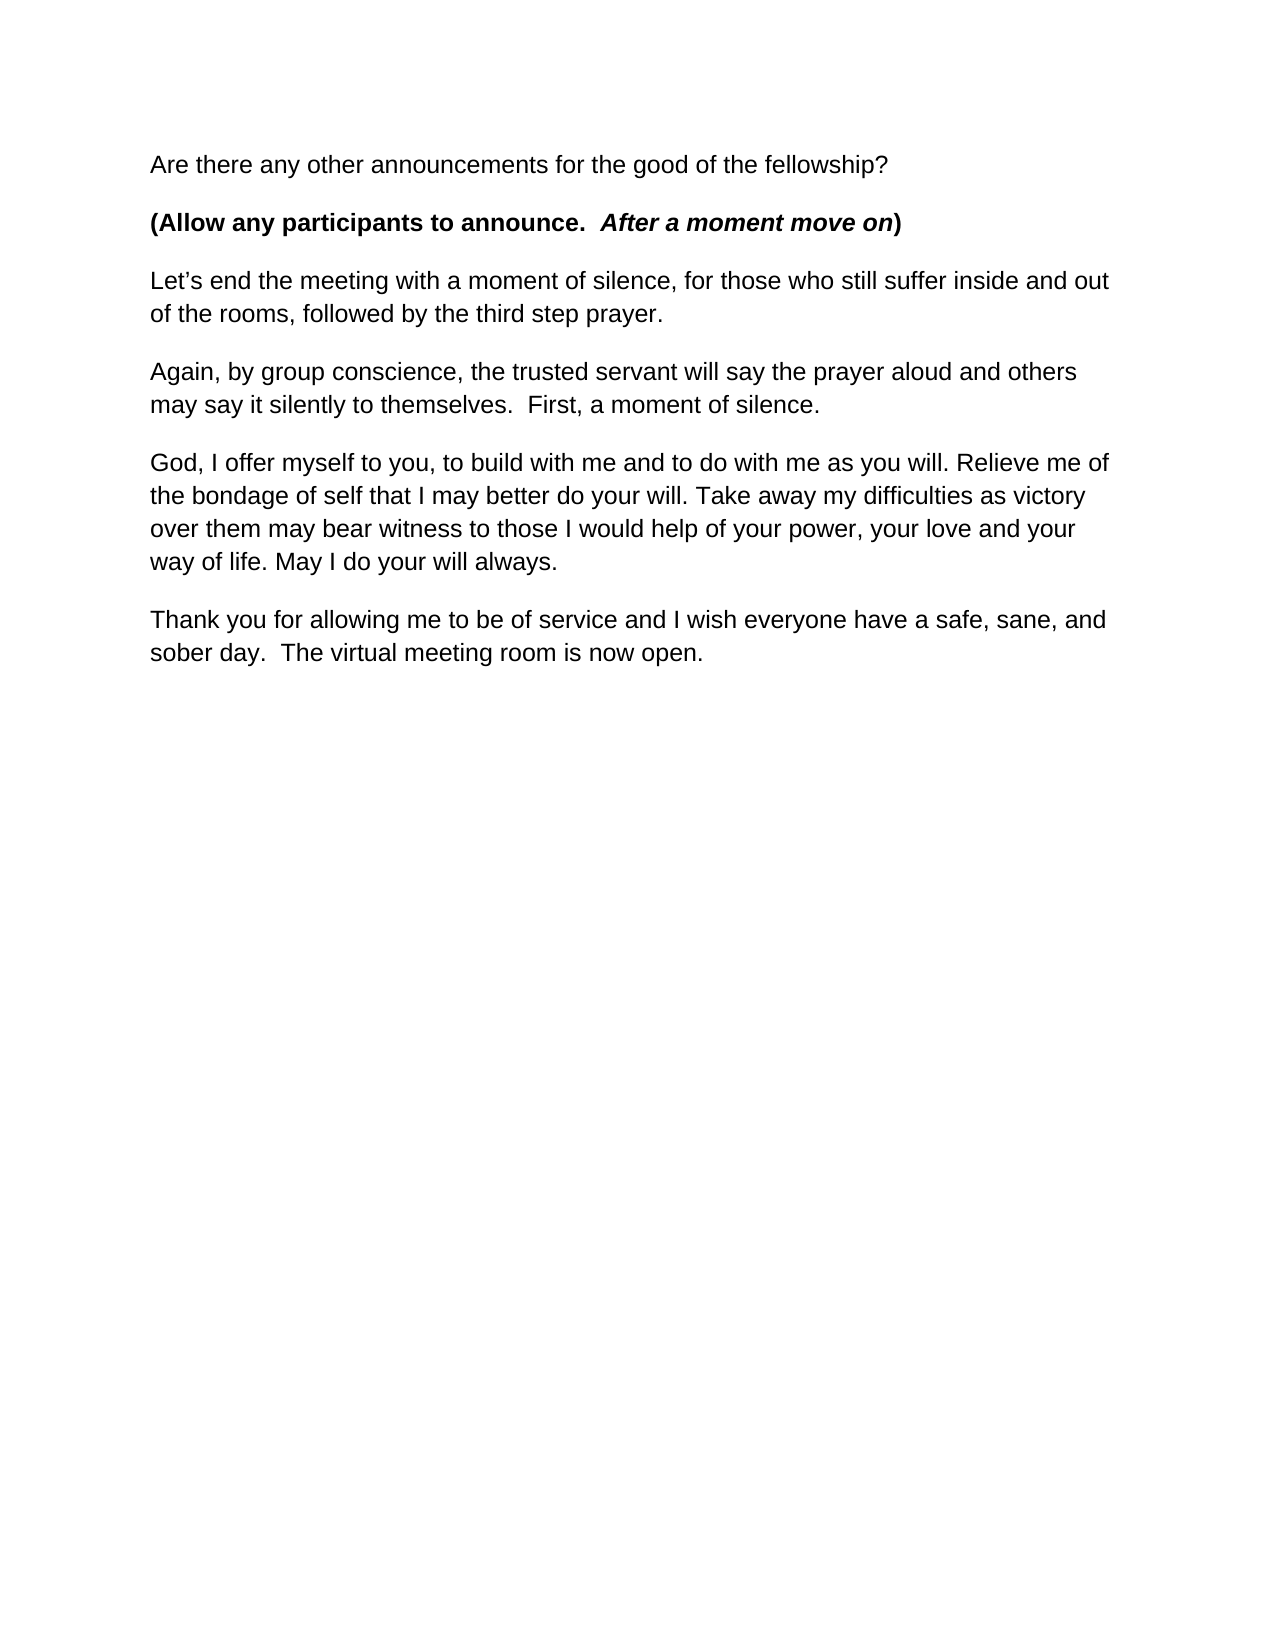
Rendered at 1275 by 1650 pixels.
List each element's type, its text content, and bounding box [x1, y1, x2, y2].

text Let’s end the meeting with a moment of silence, for those who still suffer inside and out of the rooms, followed by the third step prayer. [150, 266, 1125, 328]
text God, I offer myself to you, to build with me and to do with me as you will. Relieve me of the bondage of self that I may better do your will. Take away my difficulties as victory over them may bear witness to those I would help of your power, your love and your way of life. May I do your will always. [150, 448, 1125, 576]
text Are there any other announcements for the good of the fellowship? [150, 150, 1125, 179]
text (Allow any participants to announce. After a moment move on) [150, 208, 1125, 237]
text Thank you for allowing me to be of service and I wish everyone have a safe, sane, and sober day. The virtual meeting room is now open. [150, 605, 1125, 667]
text Again, by group conscience, the trusted servant will say the prayer aloud and others may say it silently to themselves. First, a moment of silence. [150, 357, 1125, 419]
